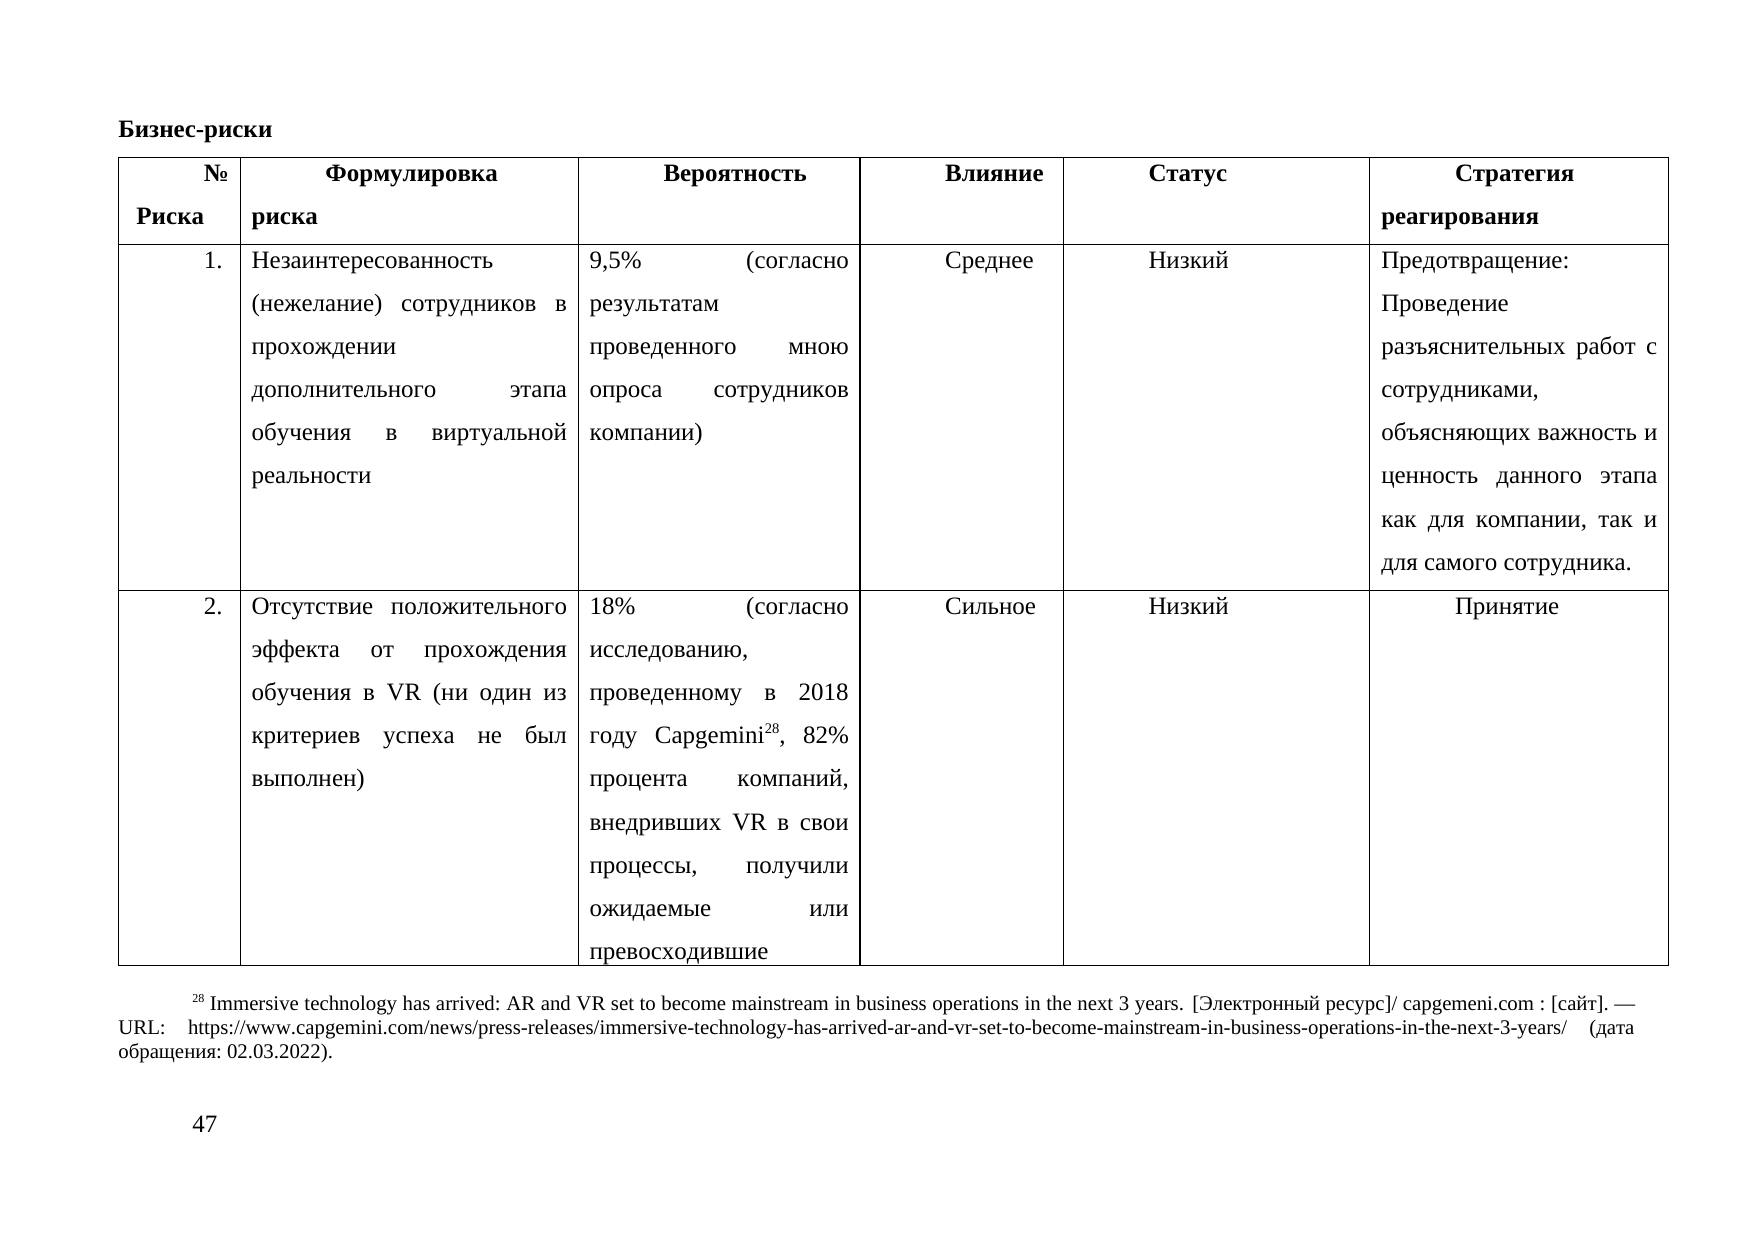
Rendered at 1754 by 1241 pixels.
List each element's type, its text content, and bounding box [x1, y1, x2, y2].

table_cell 9,5% (согласно результатам проведенного мною опроса сотрудников компании) [579, 245, 859, 590]
table_cell Сильное [861, 591, 1063, 965]
table_cell Принятие [1370, 591, 1668, 965]
table_cell Предотвращение: Проведение разъяснительных работ с сотрудниками, объясняющих важность и ценность данного этапа как для компании, так и для самого сотрудника. [1370, 245, 1668, 590]
table_cell 1. [119, 245, 240, 590]
table_header № Риска [119, 158, 240, 244]
table_header Статус [1064, 158, 1369, 244]
table_cell Среднее [861, 245, 1063, 590]
table_header Влияние [861, 158, 1063, 244]
table_header Формулировка риска [241, 158, 578, 244]
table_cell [241, 591, 578, 965]
table_cell 2. [119, 591, 240, 965]
table_header Стратегия реагирования [1370, 158, 1668, 244]
table_cell Низкий [1064, 591, 1369, 965]
table_cell Низкий [1064, 245, 1369, 590]
table_cell Незаинтересованность (нежелание) сотрудников в прохождении дополнительного этапа обучения в виртуальной реальности [241, 245, 578, 590]
subtitle Бизнес-риски [118, 114, 1636, 142]
table_header Вероятность [579, 158, 859, 244]
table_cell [579, 591, 859, 965]
